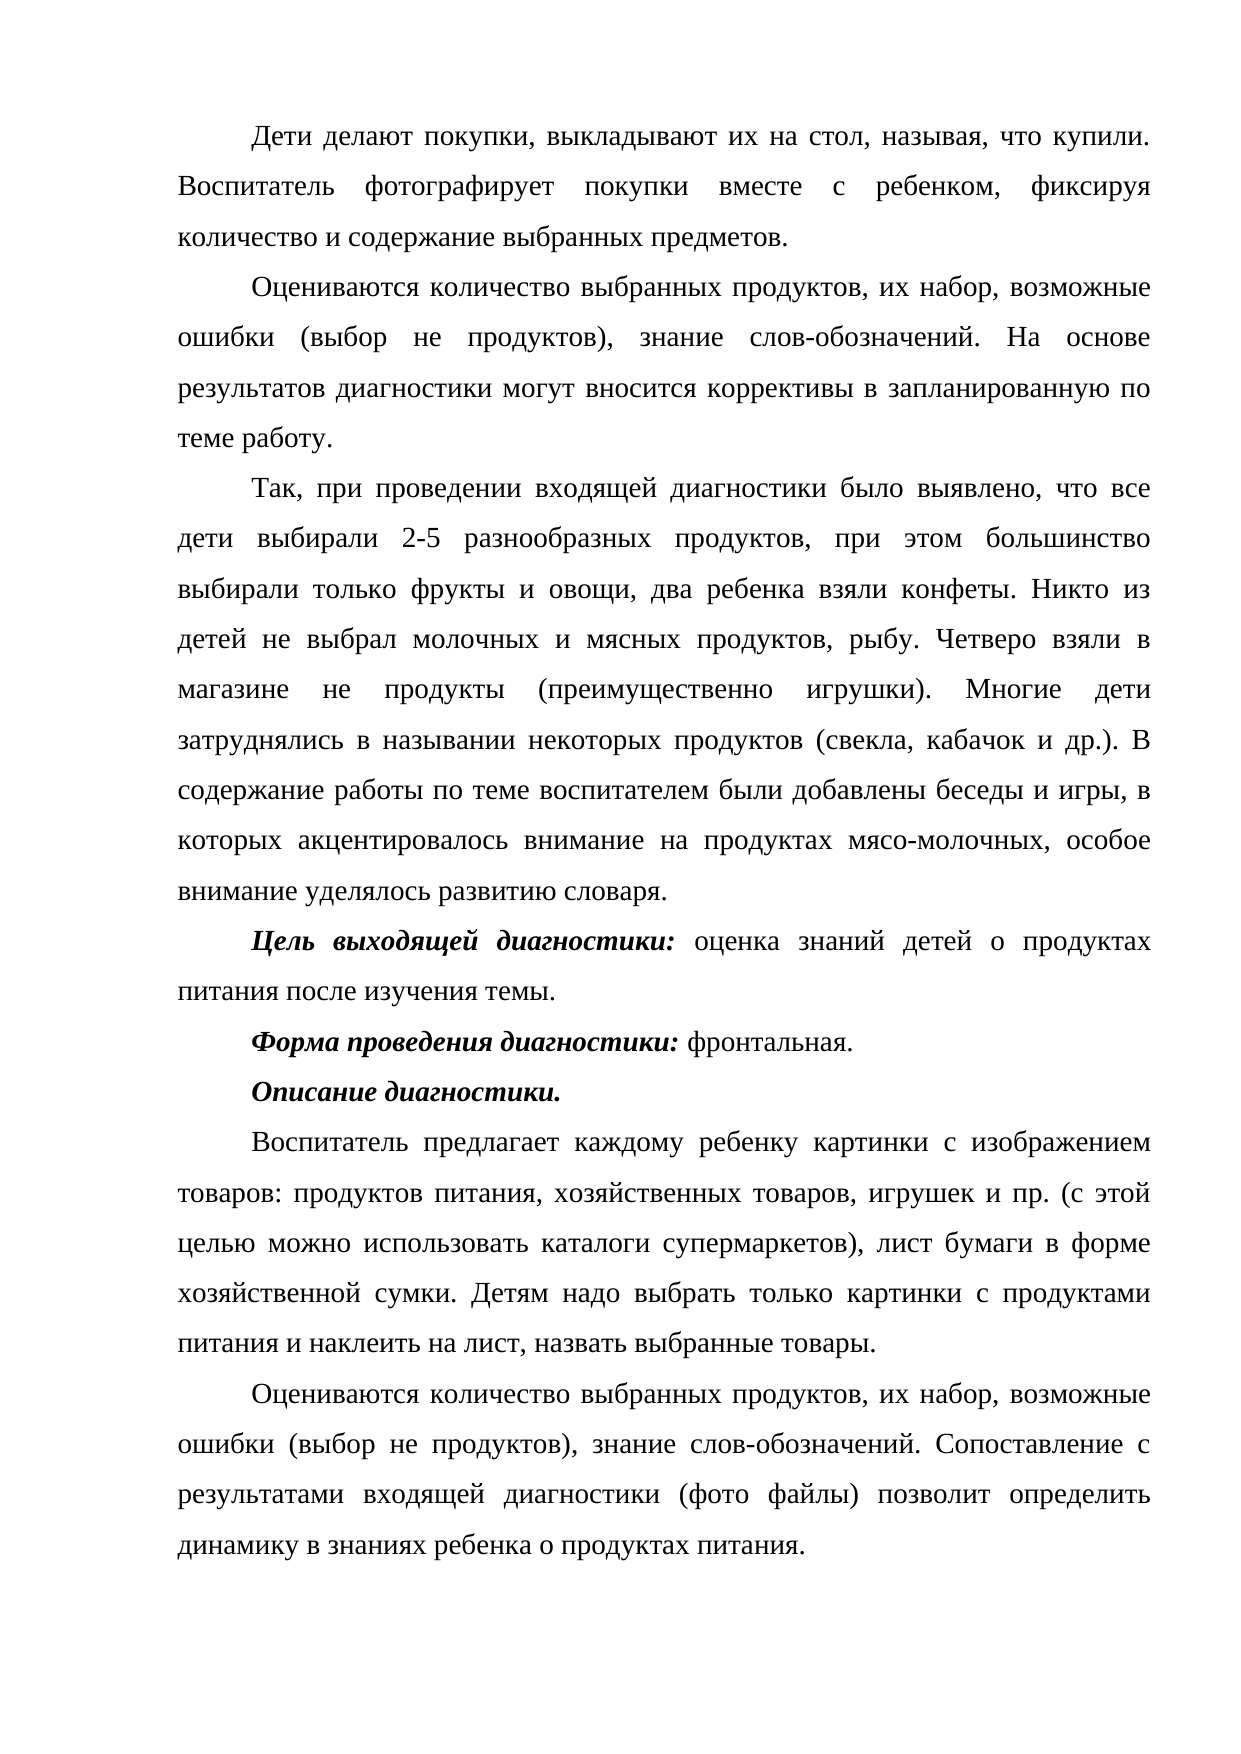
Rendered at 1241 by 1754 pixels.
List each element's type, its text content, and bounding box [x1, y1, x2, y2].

text Оцениваются количество выбранных продуктов, их набор, возможные ошибки (выбор не продуктов), знание слов-обозначений. Сопоставление с результатами входящей диагностики (фото файлы) позволит определить динамику в знаниях ребенка о продуктах питания. [177, 1376, 1152, 1560]
text Так, при проведении входящей диагностики было выявлено, что все дети выбирали 2-5 разнообразных продуктов, при этом большинство выбирали только фрукты и овощи, два ребенка взяли конфеты. Никто из детей не выбрал молочных и мясных продуктов, рыбу. Четверо взяли в магазине не продукты (преимущественно игрушки). Многие дети затруднялись в назывании некоторых продуктов (свекла, кабачок и др.). В содержание работы по теме воспитателем были добавлены беседы и игры, в которых акцентировалось внимание на продуктах мясо-молочных, особое внимание уделялось развитию словаря. [177, 470, 1152, 906]
text Дети делают покупки, выкладывают их на стол, называя, что купили. Воспитатель фотографирует покупки вместе с ребенком, фиксируя количество и содержание выбранных предметов. [177, 118, 1152, 252]
text Цель выходящей диагностики: оценка знаний детей о продуктах питания после изучения темы. [177, 923, 1152, 1007]
text Форма проведения диагностики: фронтальная. [177, 1024, 1152, 1057]
text Описание диагностики. [177, 1074, 1152, 1108]
text Воспитатель предлагает каждому ребенку картинки с изображением товаров: продуктов питания, хозяйственных товаров, игрушек и пр. (с этой целью можно использовать каталоги супермаркетов), лист бумаги в форме хозяйственной сумки. Детям надо выбрать только картинки с продуктами питания и наклеить на лист, назвать выбранные товары. [177, 1124, 1152, 1359]
text Оцениваются количество выбранных продуктов, их набор, возможные ошибки (выбор не продуктов), знание слов-обозначений. На основе результатов диагностики могут вносится коррективы в запланированную по теме работу. [177, 269, 1152, 453]
